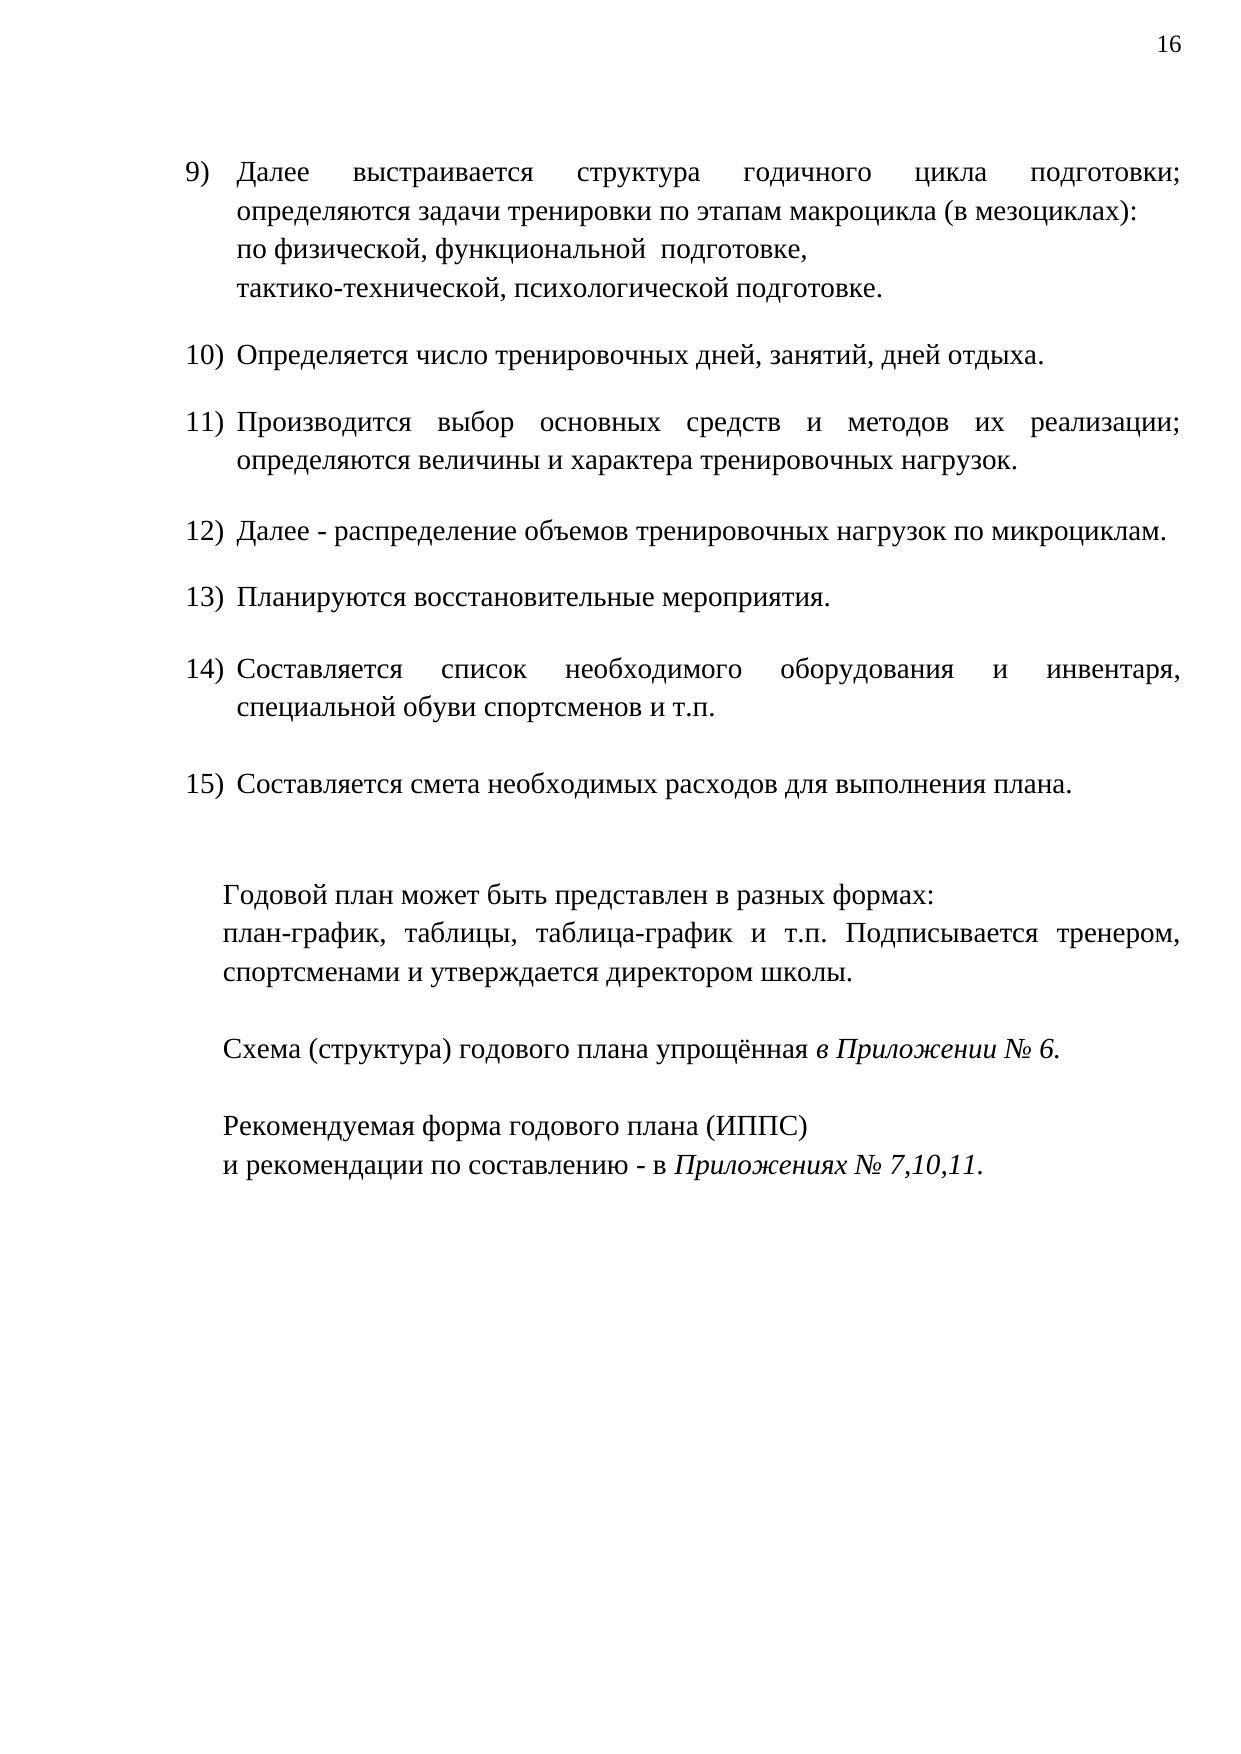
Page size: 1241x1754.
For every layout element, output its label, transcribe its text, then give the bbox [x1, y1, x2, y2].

list Далее выстраивается структура годичного цикла подготовки; определяются задачи тренировки по этапам макроцикла (в мезоциклах): [185, 154, 1181, 226]
list план-график, таблицы, таблица-график и т.п. Подписывается тренером, спортсменами и утверждается директором школы. [223, 916, 1181, 988]
list Годовой план может быть представлен в разных формах: [223, 877, 1181, 911]
list по физической, функциональной подготовке, [236, 231, 1181, 265]
list Далее - распределение объемов тренировочных нагрузок по микроциклам. [185, 513, 1181, 547]
list Производится выбор основных средств и методов их реализации; определяются величины и характера тренировочных нагрузок. [185, 404, 1181, 476]
list Схема (структура) годового плана упрощённая в Приложении № 6. [223, 1031, 1181, 1065]
list и рекомендации по составлению - в Приложениях № 7,10,11. [223, 1147, 1181, 1180]
list Планируются восстановительные мероприятия. [185, 579, 1181, 612]
list тактико-технической, психологической подготовке. [236, 270, 1181, 303]
list Составляется список необходимого оборудования и инвентаря, специальной обуви спортсменов и т.п. [185, 651, 1181, 723]
list Рекомендуемая форма годового плана (ИППС) [223, 1108, 1181, 1142]
list Составляется смета необходимых расходов для выполнения плана. [185, 767, 1181, 800]
list Определяется число тренировочных дней, занятий, дней отдыха. [185, 337, 1181, 370]
